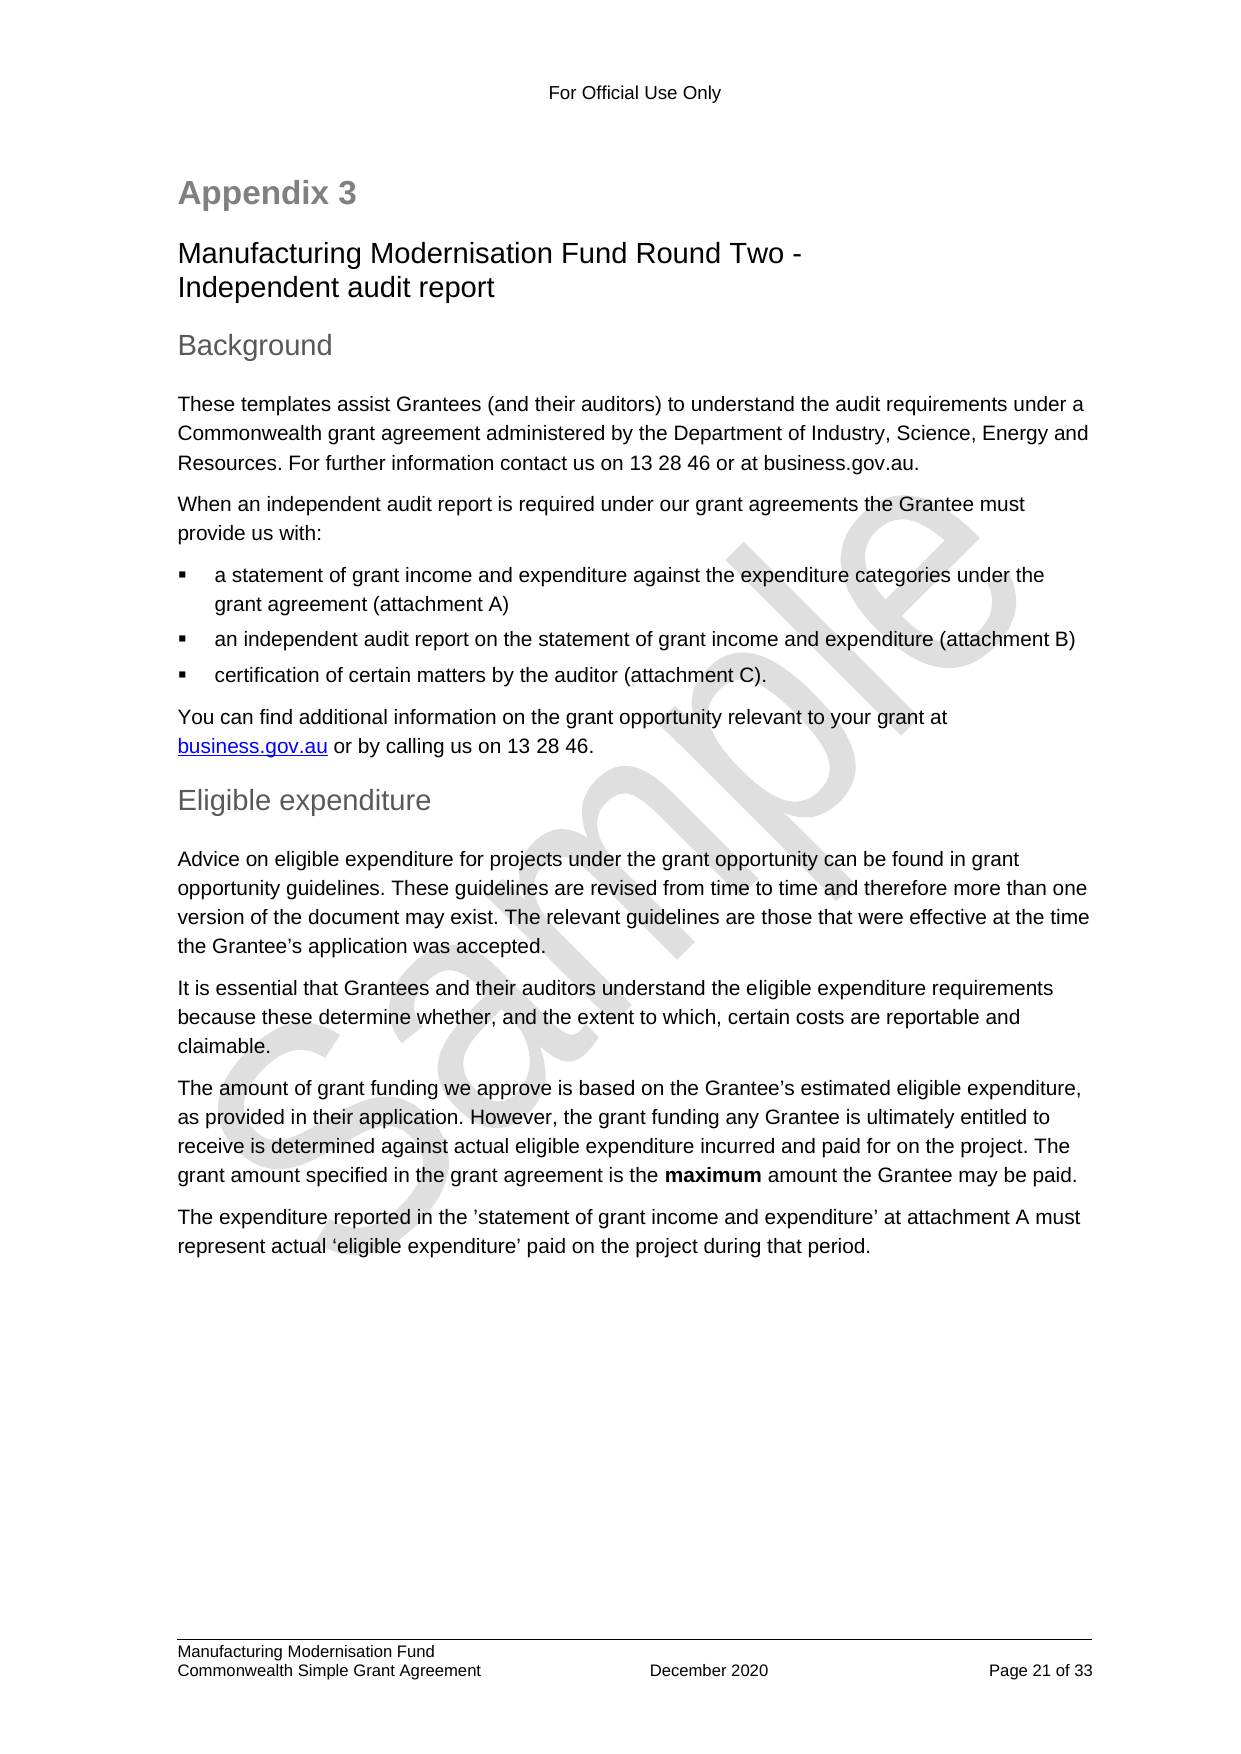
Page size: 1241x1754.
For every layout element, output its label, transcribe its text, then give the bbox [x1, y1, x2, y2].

list an independent audit report on the statement of grant income and expenditure (attachment B) [177, 622, 1092, 651]
subtitle Manufacturing Modernisation Fund Round Two - Independent audit report [177, 236, 1092, 303]
text When an independent audit report is required under our grant agreements the Grantee must provide us with: [177, 487, 1092, 545]
subtitle Appendix 3 [177, 173, 1092, 211]
text It is essential that Grantees and their auditors understand the eligible expenditure requirements because these determine whether, and the extent to which, certain costs are reportable and claimable. [177, 970, 1092, 1058]
text The expenditure reported in the ’statement of grant income and expenditure’ at attachment A must represent actual ‘eligible expenditure’ paid on the project during that period. [177, 1199, 1092, 1258]
subtitle Background [177, 328, 1092, 362]
text Advice on eligible expenditure for projects under the grant opportunity can be found in grant opportunity guidelines. These guidelines are revised from time to time and therefore more than one version of the document may exist. The relevant guidelines are those that were effective at the time the Grantee’s application was accepted. [177, 841, 1092, 958]
text You can find additional information on the grant opportunity relevant to your grant at business.gov.au or by calling us on 13 28 46. [177, 699, 1092, 758]
list a statement of grant income and expenditure against the expenditure categories under the grant agreement (attachment A) [177, 558, 1092, 616]
text The amount of grant funding we approve is based on the Grantee’s estimated eligible expenditure, as provided in their application. However, the grant funding any Grantee is ultimately entitled to receive is determined against actual eligible expenditure incurred and paid for on the project. The grant amount specified in the grant agreement is the maximum amount the Grantee may be paid. [177, 1070, 1092, 1187]
list certification of certain matters by the auditor (attachment C). [177, 658, 1092, 687]
subtitle Eligible expenditure [177, 783, 1092, 816]
text These templates assist Grantees (and their auditors) to understand the audit requirements under a Commonwealth grant agreement administered by the Department of Industry, Science, Energy and Resources. For further information contact us on 13 28 46 or at business.gov.au. [177, 387, 1092, 474]
